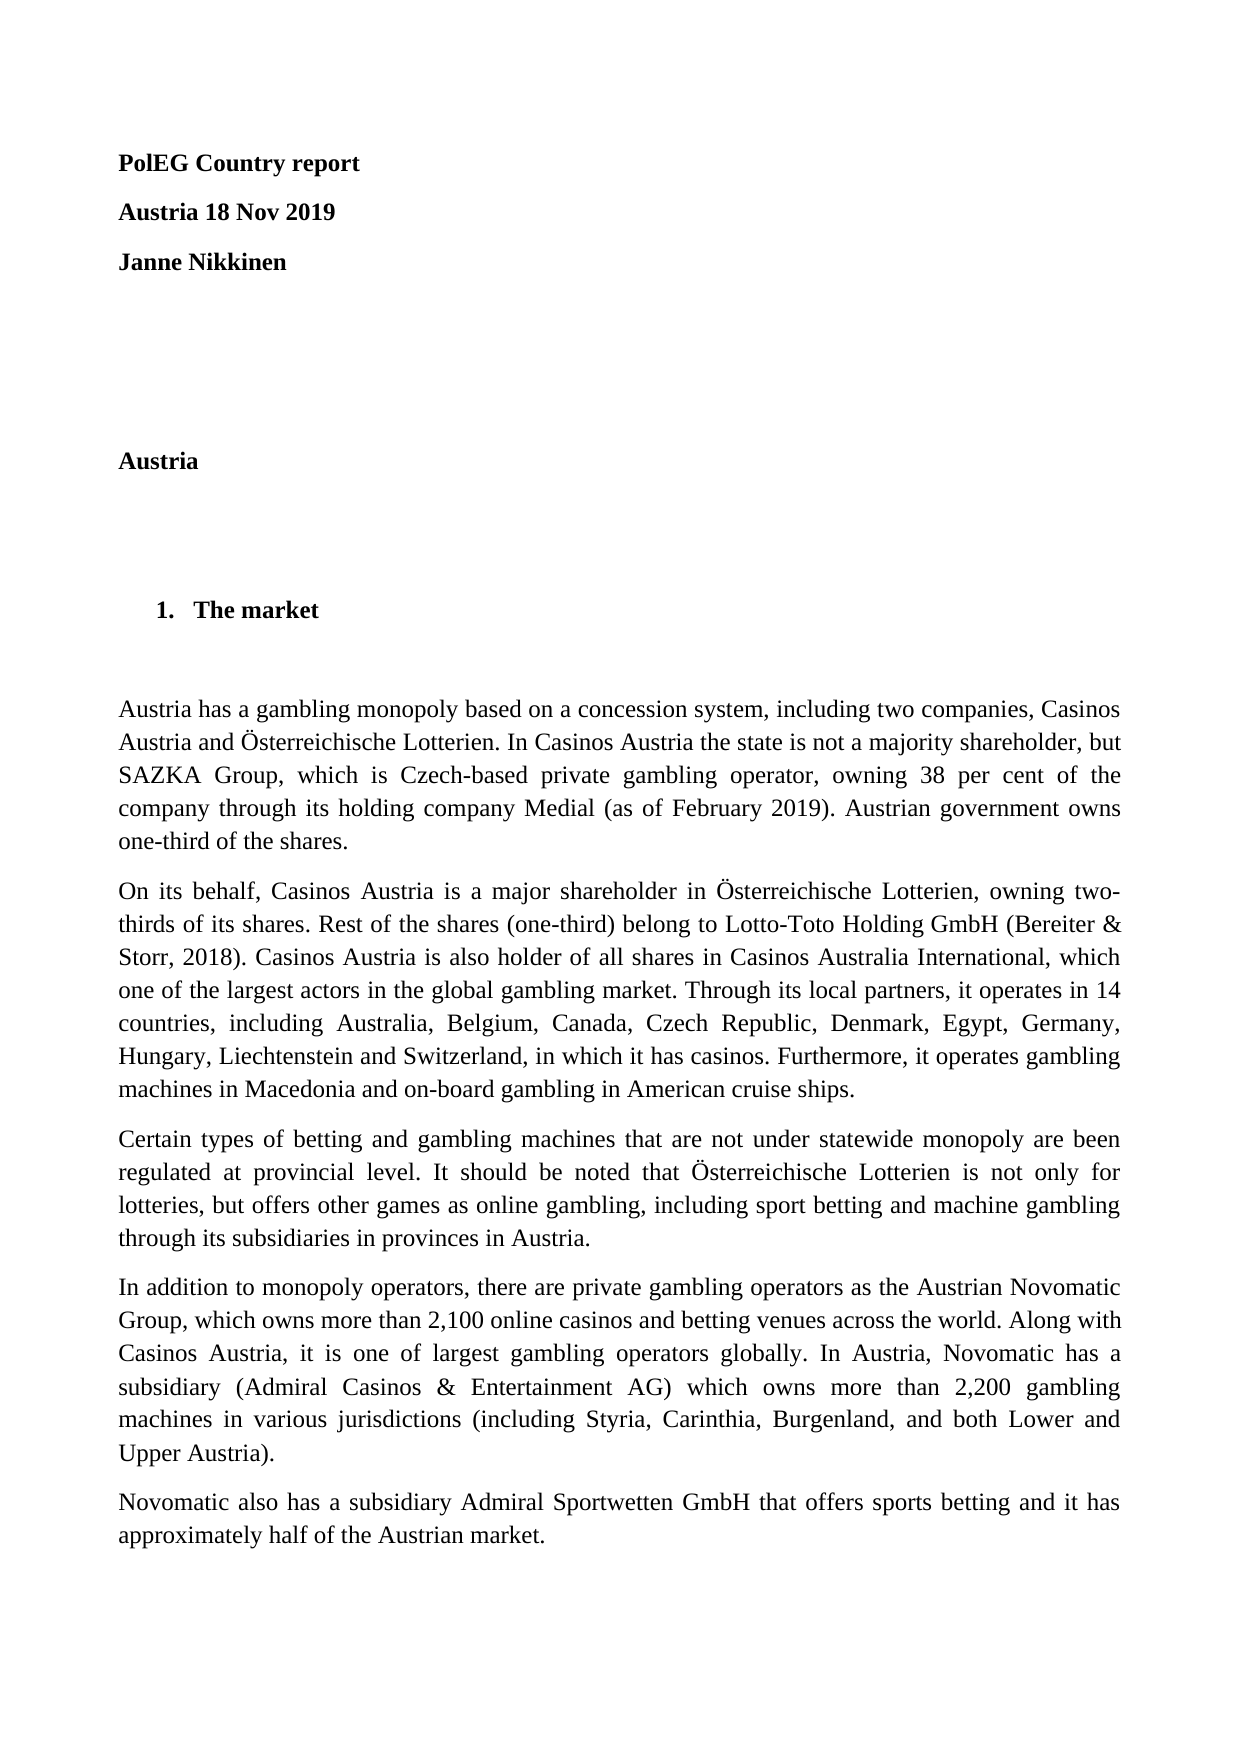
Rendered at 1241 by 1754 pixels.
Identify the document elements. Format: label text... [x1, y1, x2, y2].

text Austria has a gambling monopoly based on a concession system, including two companies, Casinos Austria and Österreichische Lotterien. In Casinos Austria the state is not a majority shareholder, but SAZKA Group, which is Czech-based private gambling operator, owning 38 per cent of the company through its holding company Medial (as of February 2019). Austrian government owns one-third of the shares. [118, 694, 1122, 855]
text Certain types of betting and gambling machines that are not under statewide monopoly are been regulated at provincial level. It should be noted that Österreichische Lotterien is not only for lotteries, but offers other games as online gambling, including sport betting and machine gambling through its subsidiaries in provinces in Austria. [118, 1124, 1122, 1252]
text PolEG Country report [118, 148, 1122, 176]
text On its behalf, Casinos Austria is a major shareholder in Österreichische Lotterien, owning two-thirds of its shares. Rest of the shares (one-third) belong to Lotto-Toto Holding GmbH (Bereiter & Storr, 2018). Casinos Austria is also holder of all shares in Casinos Australia International, which one of the largest actors in the global gambling market. Through its local partners, it operates in 14 countries, including Australia, Belgium, Canada, Czech Republic, Denmark, Egypt, Germany, Hungary, Liechtenstein and Switzerland, in which it has casinos. Furthermore, it operates gambling machines in Macedonia and on-board gambling in American cruise ships. [118, 876, 1122, 1103]
list The market [156, 595, 1122, 623]
text Janne Nikkinen [118, 247, 1122, 276]
text Austria 18 Nov 2019 [118, 197, 1122, 226]
text In addition to monopoly operators, there are private gambling operators as the Austrian Novomatic Group, which owns more than 2,100 online casinos and betting venues across the world. Along with Casinos Austria, it is one of largest gambling operators globally. In Austria, Novomatic has a subsidiary (Admiral Casinos & Entertainment AG) which owns more than 2,200 gambling machines in various jurisdictions (including Styria, Carinthia, Burgenland, and both Lower and Upper Austria). [118, 1272, 1122, 1466]
text Austria [118, 446, 1122, 474]
text Novomatic also has a subsidiary Admiral Sportwetten GmbH that offers sports betting and it has approximately half of the Austrian market. [118, 1487, 1122, 1549]
